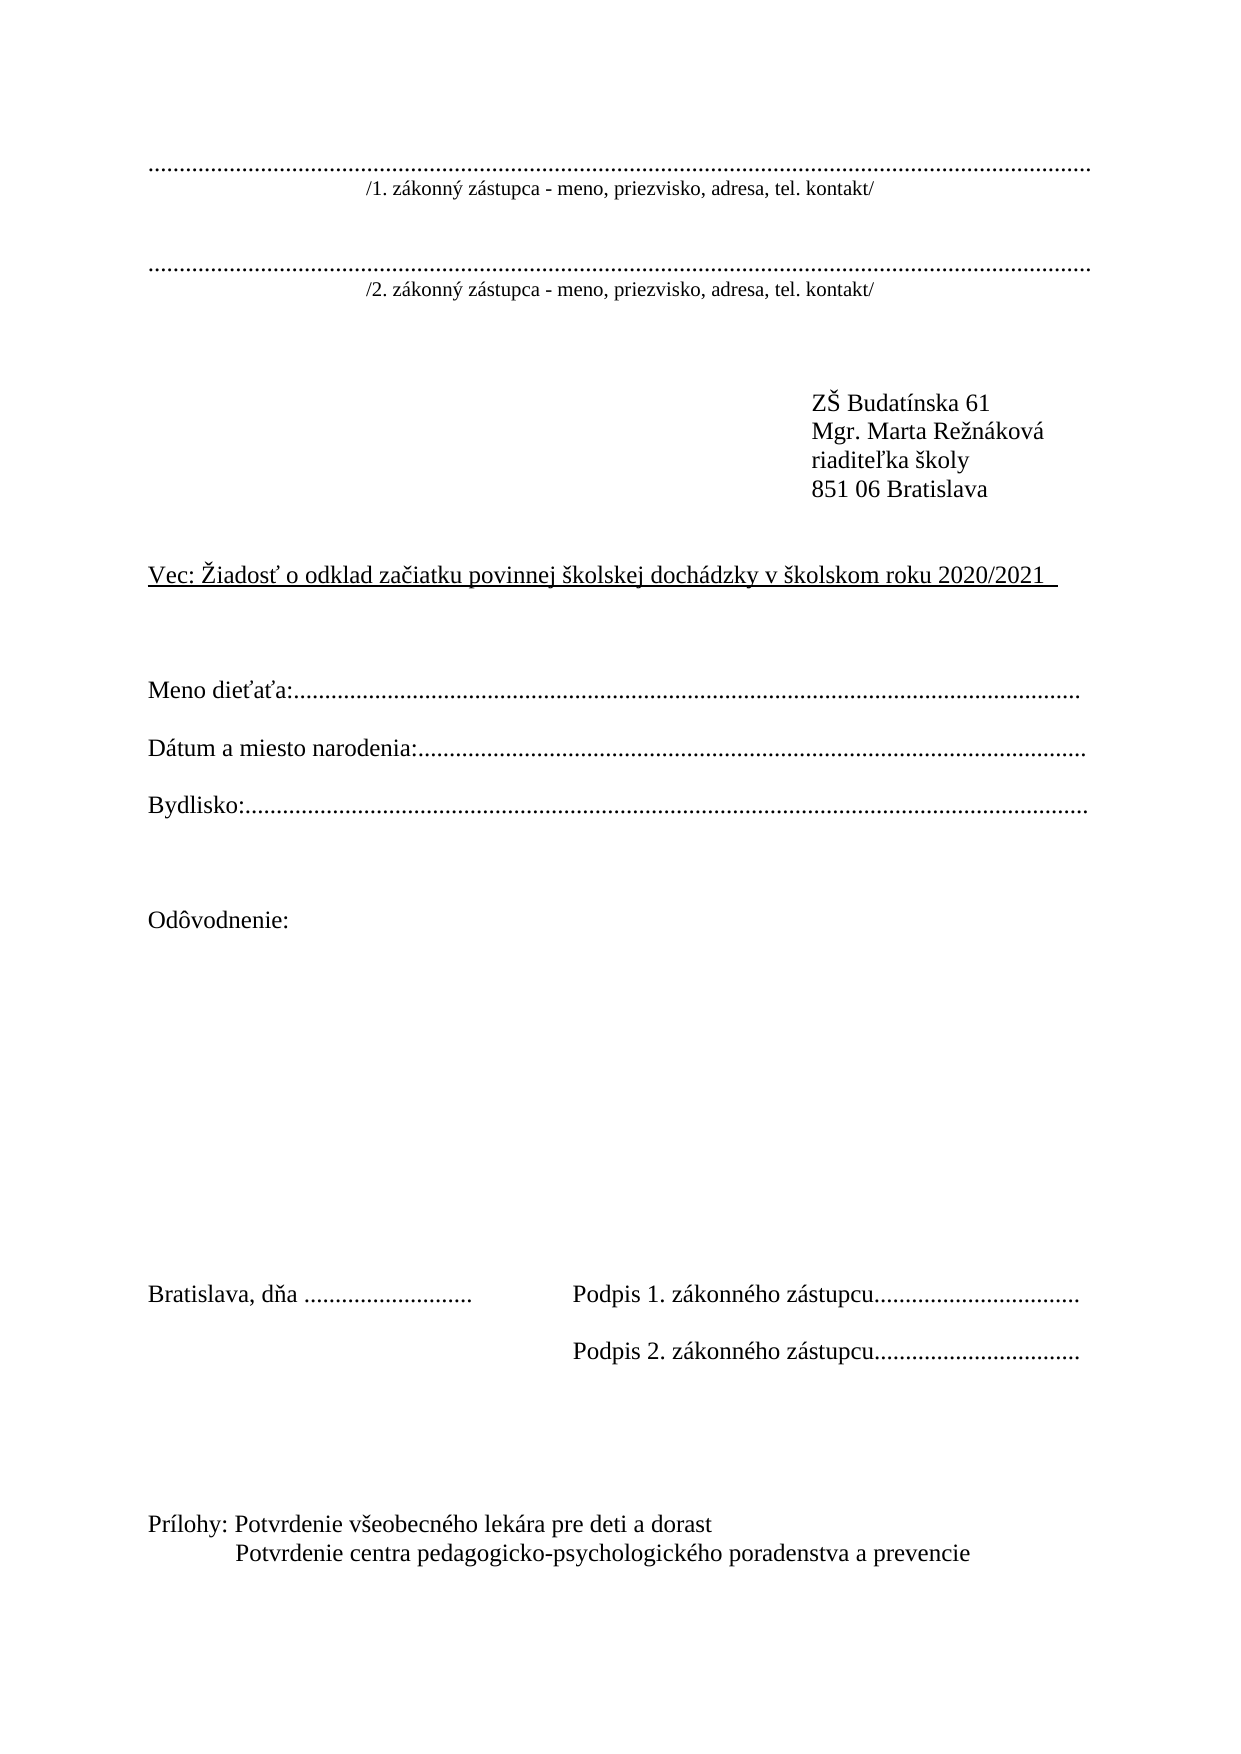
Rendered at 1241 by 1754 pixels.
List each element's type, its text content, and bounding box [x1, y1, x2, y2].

text riaditeľka školy [148, 445, 1093, 474]
text Podpis 2. zákonného zástupcu................................. [516, 1336, 1093, 1365]
text ....................................................................................................................................................... [148, 148, 1093, 176]
text ....................................................................................................................................................... [148, 248, 1093, 277]
text /1. zákonný zástupca - meno, priezvisko, adresa, tel. kontakt/ [148, 176, 1093, 200]
text 851 06 Bratislava [148, 474, 1093, 503]
text Potvrdenie centra pedagogicko-psychologického poradenstva a prevencie [148, 1538, 1093, 1566]
text Prílohy: Potvrdenie všeobecného lekára pre deti a dorast [148, 1509, 1093, 1538]
text Dátum a miesto narodenia:........................................................................................................... [148, 733, 1093, 761]
text Vec: Žiadosť o odklad začiatku povinnej školskej dochádzky v školskom roku 2020/2021 [148, 560, 1093, 589]
text Bydlisko:....................................................................................................................................... [148, 790, 1093, 819]
text ZŠ Budatínska 61 [738, 388, 1093, 416]
text Mgr. Marta Režnáková [148, 416, 1093, 445]
text /2. zákonný zástupca - meno, priezvisko, adresa, tel. kontakt/ [148, 277, 1093, 301]
text Odôvodnenie: [148, 905, 1093, 934]
text Bratislava, dňa ........................... Podpis 1. zákonného zástupcu................................. [148, 1279, 1093, 1308]
text Meno dieťaťa:.............................................................................................................................. [148, 675, 1093, 704]
